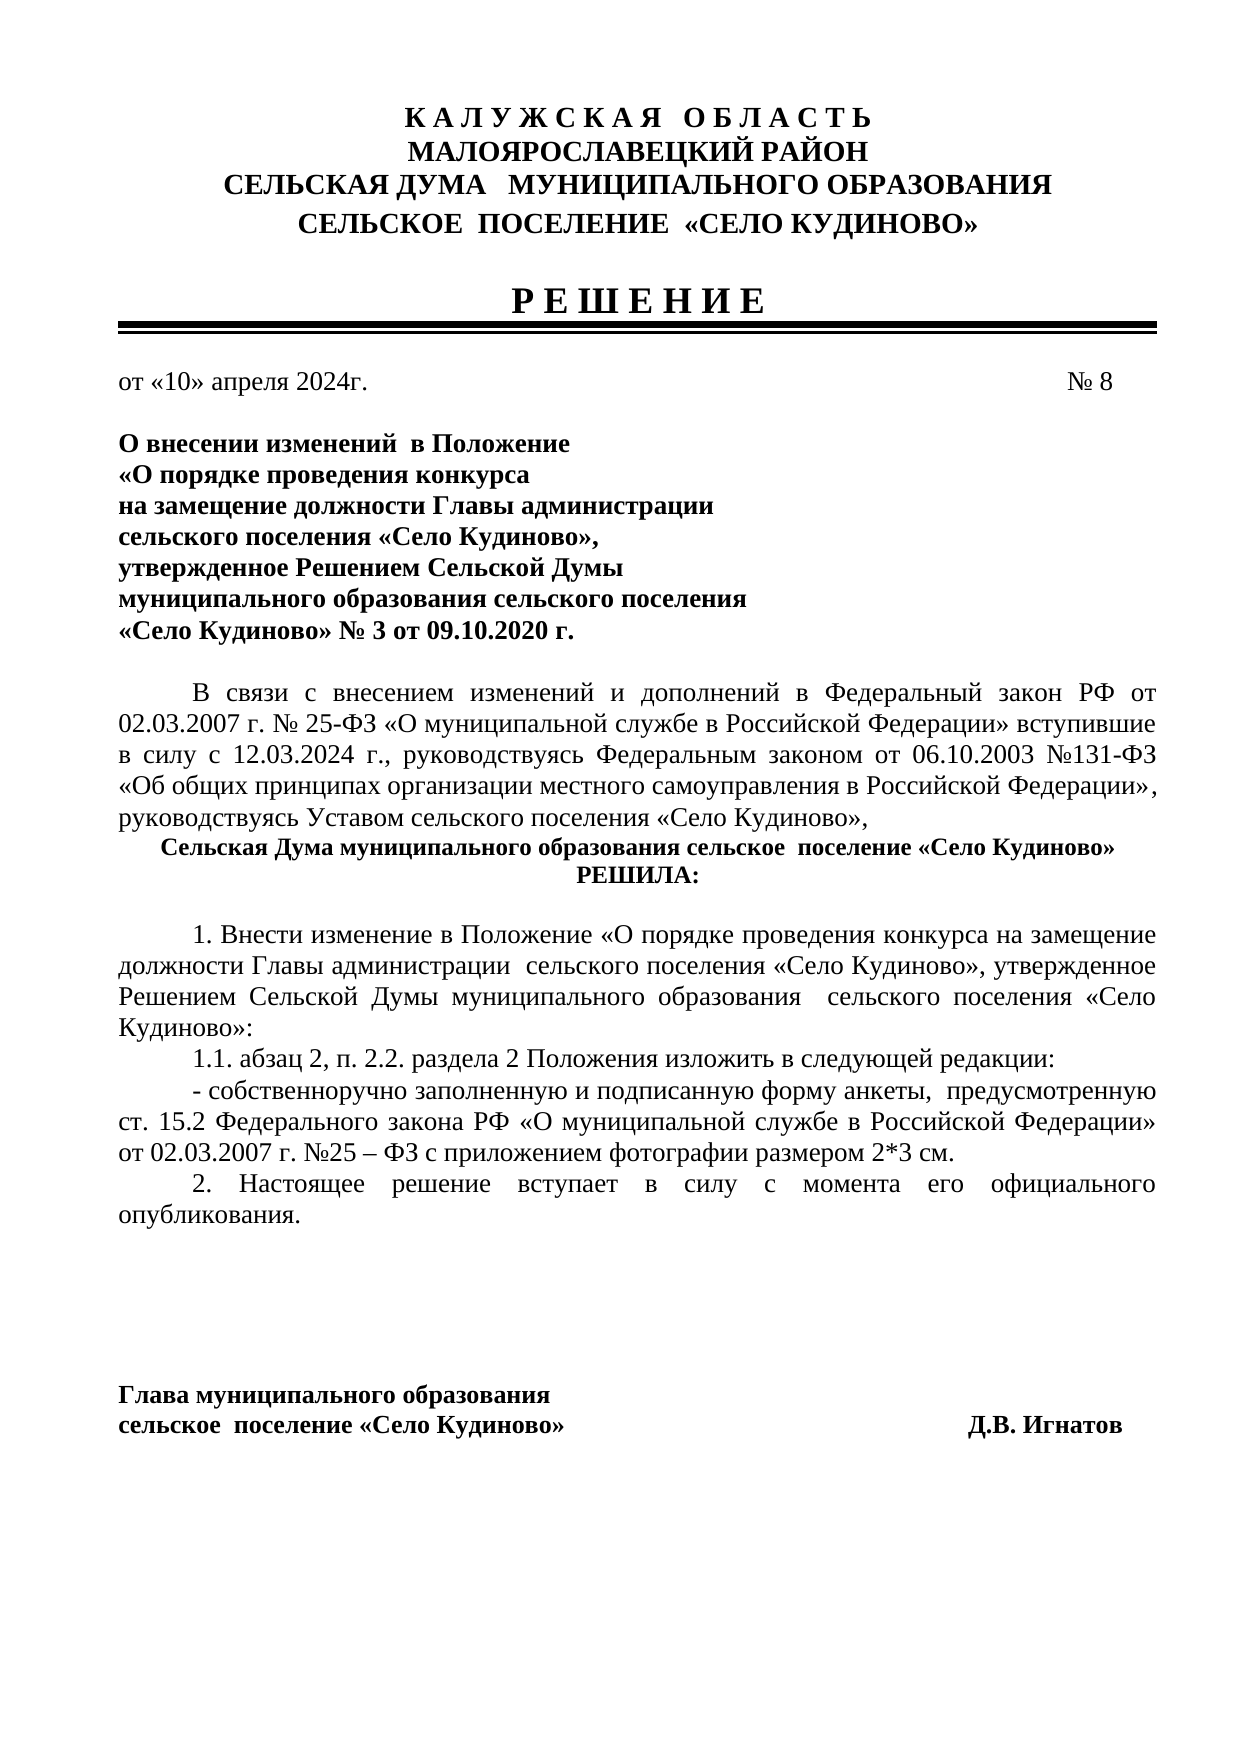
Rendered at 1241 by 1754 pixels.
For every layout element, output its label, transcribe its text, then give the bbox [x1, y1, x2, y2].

text «О порядке проведения конкурса [118, 458, 1157, 489]
text СЕЛЬСКАЯ ДУМА МУНИЦИПАЛЬНОГО ОБРАЗОВАНИЯ [118, 167, 1157, 201]
text РЕШИЛА: [118, 861, 1157, 889]
text - собственноручно заполненную и подписанную форму анкеты, предусмотренную ст. 15.2 Федерального закона РФ «О муниципальной службе в Российской Федерации» от 02.03.2007 г. №25 – ФЗ с приложением фотографии размером 2*3 см. [118, 1074, 1157, 1167]
text муниципального образования сельского поселения [118, 583, 1157, 614]
text К А Л У Ж С К А Я О Б Л А С Т Ь [118, 100, 1157, 134]
text МАЛОЯРОСЛАВЕЦКИЙ РАЙОН [118, 134, 1157, 167]
text «Село Кудиново» № 3 от 09.10.2020 г. [118, 614, 1157, 645]
text Р Е Ш Е Н И Е [118, 278, 1157, 321]
text В связи с внесением изменений и дополнений в Федеральный закон РФ от 02.03.2007 г. № 25-ФЗ «О муниципальной службе в Российской Федерации» вступившие в силу с 12.03.2024 г., руководствуясь Федеральным законом от 06.10.2003 №131-ФЗ «Об общих принципах организации местного самоуправления в Российской Федерации», руководствуясь Уставом сельского поселения «Село Кудиново», [118, 676, 1157, 832]
text 1. Внести изменение в Положение «О порядке проведения конкурса на замещение должности Главы администрации сельского поселения «Село Кудиново», утвержденное Решением Сельской Думы муниципального образования сельского поселения «Село Кудиново»: [118, 918, 1157, 1043]
text 1.1. абзац 2, п. 2.2. раздела 2 Положения изложить в следующей редакции: [118, 1043, 1157, 1074]
text на замещение должности Главы администрации [118, 489, 1157, 520]
text Глава муниципального образования [118, 1379, 1157, 1409]
text сельское поселение «Село Кудиново» Д.В. Игнатов [118, 1409, 1157, 1439]
text Сельская Дума муниципального образования сельское поселение «Село Кудиново» [118, 832, 1157, 861]
text от «10» апреля 2024г. № 8 [118, 364, 1157, 396]
text сельского поселения «Село Кудиново», [118, 520, 1157, 551]
text СЕЛЬСКОЕ ПОСЕЛЕНИЕ «СЕЛО КУДИНОВО» [118, 206, 1157, 239]
text О внесении изменений в Положение [118, 427, 1157, 458]
text 2. Настоящее решение вступает в силу с момента его официального опубликования. [118, 1167, 1157, 1229]
text утвержденное Решением Сельской Думы [118, 551, 1157, 583]
